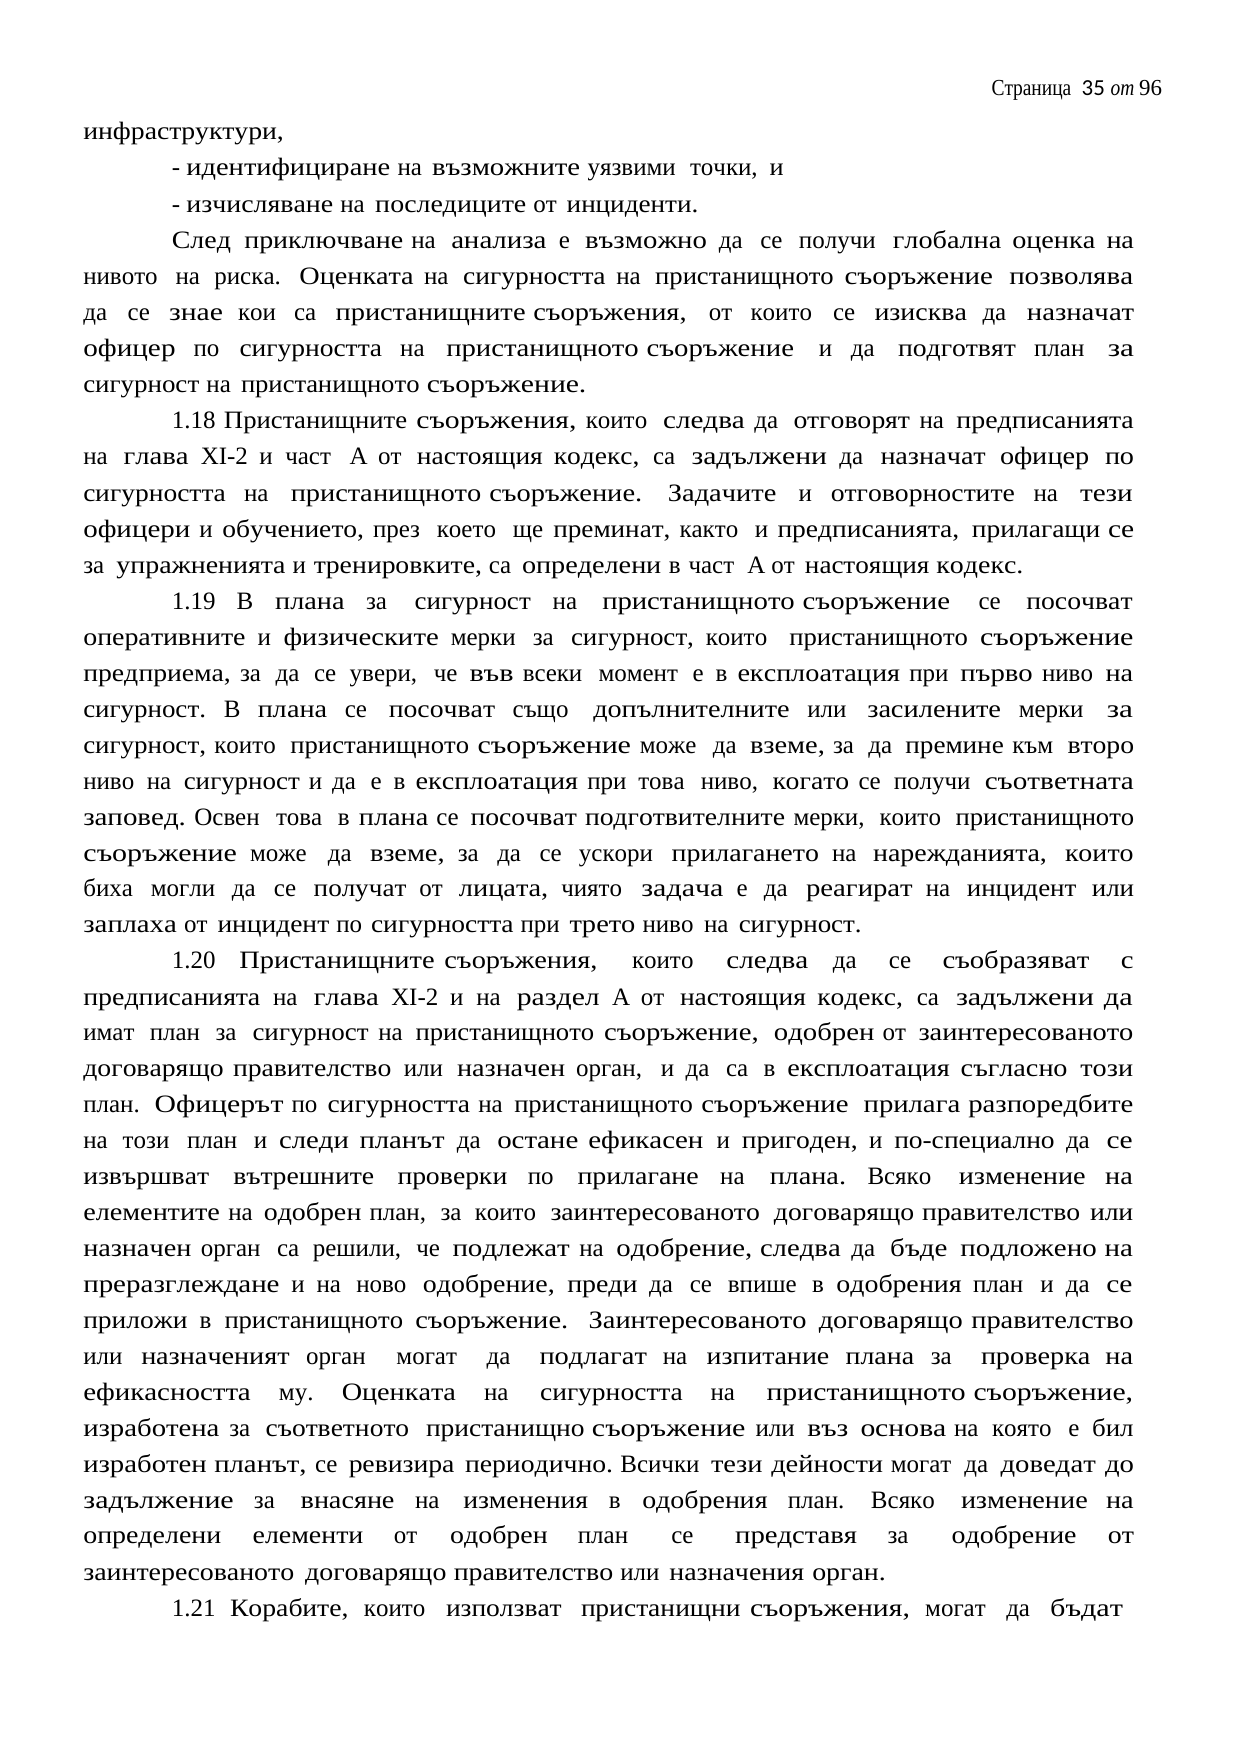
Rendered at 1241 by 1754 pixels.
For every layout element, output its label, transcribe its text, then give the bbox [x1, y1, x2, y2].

text След приключване на анализа е възможно да се получи глобална оценка на нивото на риска. Оценката на сигурността на пристанищното съоръжение позволява да се знае кои са пристанищните съоръжения, от които се изисква да назначат офицер по сигурността на пристанищното съоръжение и да подготвят план за сигурност на пристанищното съоръжение. [83, 225, 1134, 398]
text 1.20 Пристанищните съоръжения, които следва да се съобразяват с предписанията на глава XI-2 и на раздел А от настоящия кодекс, са задължени да имат план за сигурност на пристанищното съоръжение, одобрен от заинтересованото договарящо правителство или назначен орган, и да са в експлоатация съгласно този план. Офицерът по сигурността на пристанищното съоръжение прилага разпоредбите на този план и следи планът да остане ефикасен и пригоден, и по-специално да се извършват вътрешните проверки по прилагане на плана. Всяко изменение на елементите на одобрен план, за които заинтересованото договарящо правителство или назначен орган са решили, че подлежат на одобрение, следва да бъде подложено на преразглеждане и на ново одобрение, преди да се впише в одобрения план и да се приложи в пристанищното съоръжение. Заинтересованото договарящо правителство или назначеният орган могат да подлагат на изпитание плана за проверка на ефикасността му. Оценката на сигурността на пристанищното съоръжение, изработена за съответното пристанищно съоръжение или въз основа на която е бил изработен планът, се ревизира периодично. Всички тези дейности могат да доведат до задължение за внасяне на изменения в одобрения план. Всяко изменение на определени елементи от одобрен план се представя за одобрение от заинтересованото договарящо правителство или назначения орган. [83, 946, 1134, 1585]
text - идентифициране на възможните уязвими точки, и [172, 152, 1171, 181]
text 1.21 Корабите, които използват пристанищни съоръжения, могат да бъдат [172, 1593, 1171, 1621]
text 1.19 В плана за сигурност на пристанищното съоръжение се посочват оперативните и физическите мерки за сигурност, които пристанищното съоръжение предприема, за да се увери, че във всеки момент е в експлоатация при първо ниво на сигурност. В плана се посочват също допълнителните или засилените мерки за сигурност, които пристанищното съоръжение може да вземе, за да премине към второ ниво на сигурност и да е в експлоатация при това ниво, когато се получи съответната заповед. Освен това в плана се посочват подготвителните мерки, които пристанищното съоръжение може да вземе, за да се ускори прилагането на нарежданията, които биха могли да се получат от лицата, чиято задача е да реагират на инцидент или заплаха от инцидент по сигурността при трето ниво на сигурност. [83, 586, 1134, 938]
text - изчисляване на последиците от инциденти. [172, 189, 1171, 217]
text 1.18 Пристанищните съоръжения, които следва да отговорят на предписанията на глава XI-2 и част А от настоящия кодекс, са задължени да назначат офицер по сигурността на пристанищното съоръжение. Задачите и отговорностите на тези офицери и обучението, през което ще преминат, както и предписанията, прилагащи се за упражненията и тренировките, са определени в част А от настоящия кодекс. [83, 405, 1134, 579]
text инфраструктури, [83, 116, 1171, 145]
